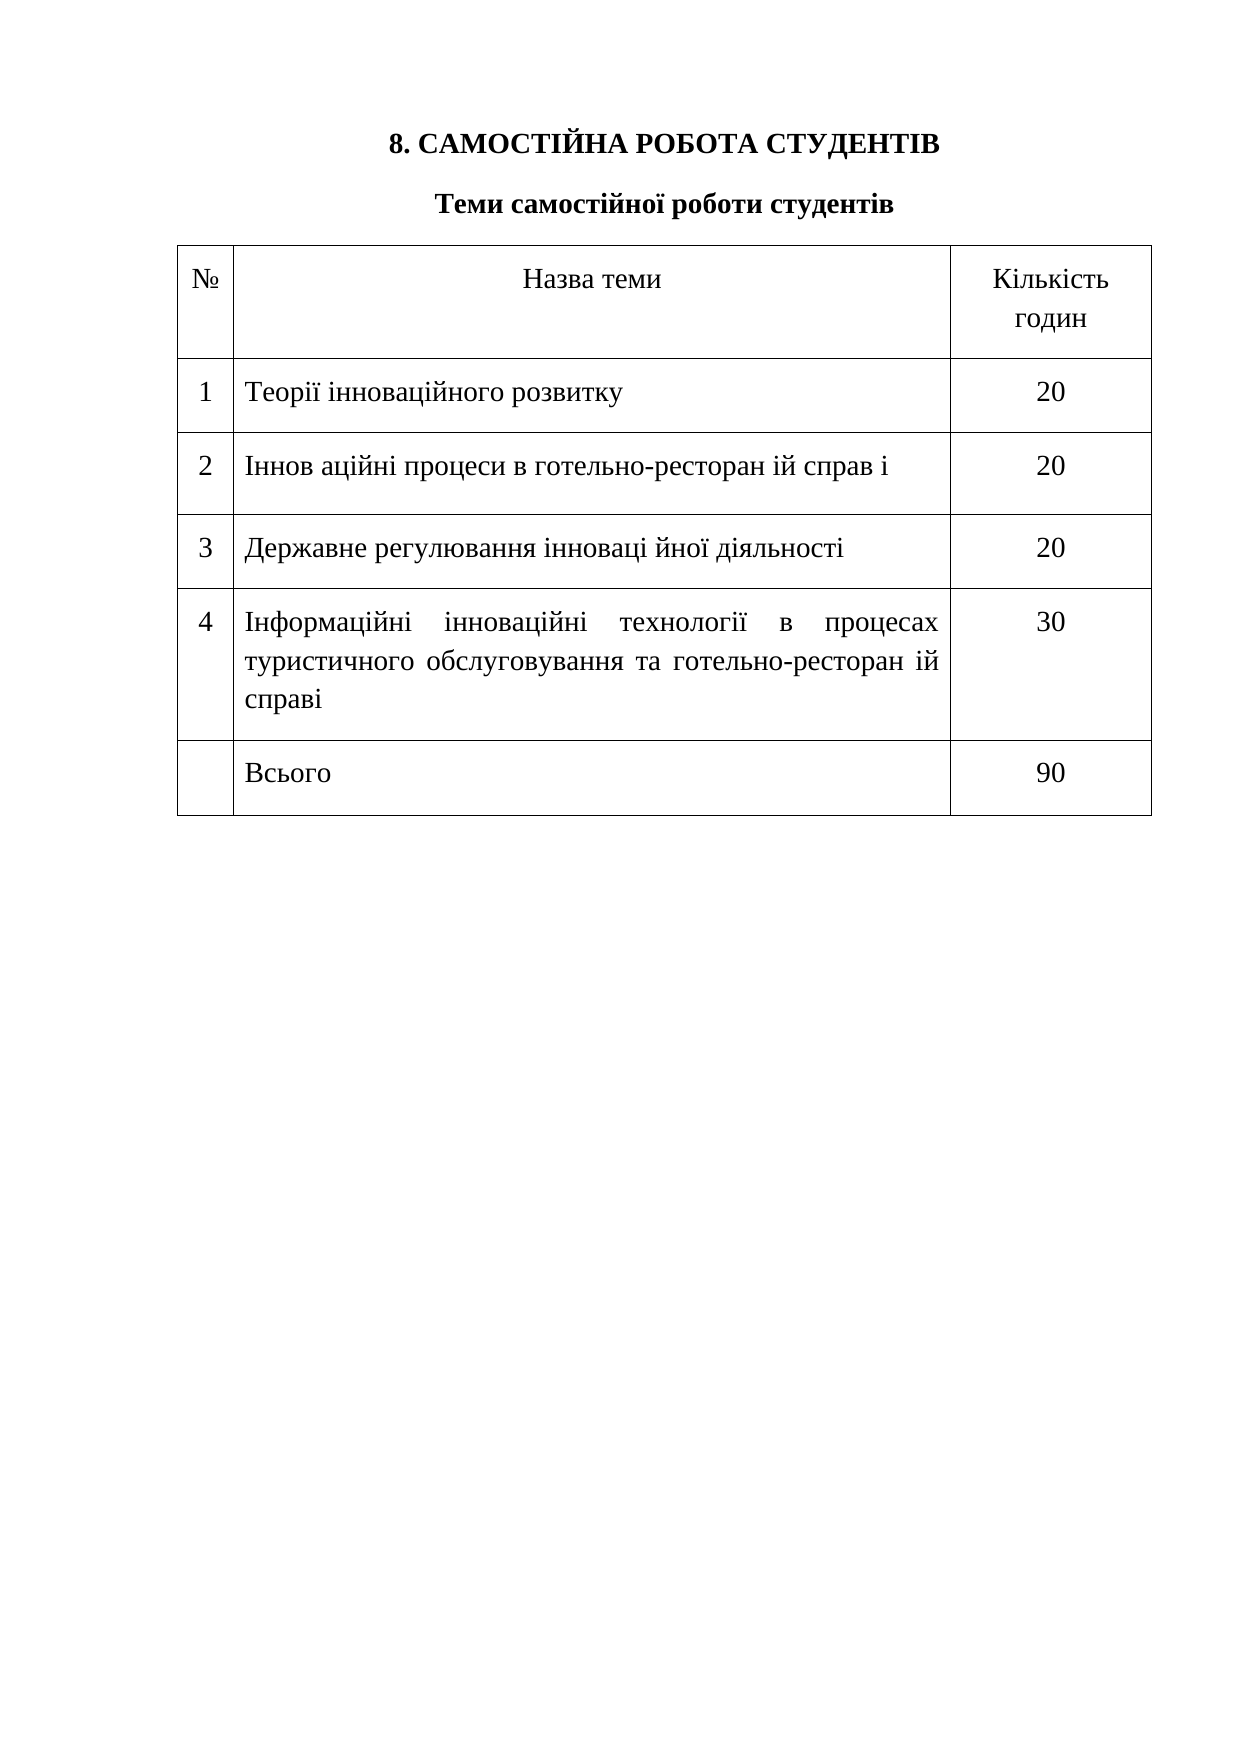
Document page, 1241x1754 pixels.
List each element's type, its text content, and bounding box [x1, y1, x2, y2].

table_cell Інформаційні інноваційні технології в процесах туристичного обслуговування та готельно-ресторан ій справі [234, 589, 950, 739]
table_cell 20 [951, 359, 1151, 432]
table_cell 30 [951, 589, 1151, 739]
table_cell [178, 741, 233, 815]
text 8. САМОСТІЙНА РОБОТА СТУДЕНТІВ [177, 126, 1152, 160]
table_cell 20 [951, 433, 1151, 514]
table_cell 2 [178, 433, 233, 514]
table_cell 1 [178, 359, 233, 432]
table_cell Іннов аційні процеси в готельно-ресторан ій справ і [234, 433, 950, 514]
text Теми самостійної роботи студентів [177, 186, 1152, 219]
table_cell Теорії інноваційного розвитку [234, 359, 950, 432]
table_cell 3 [178, 515, 233, 588]
table_cell 20 [951, 515, 1151, 588]
table_cell 4 [178, 589, 233, 739]
table_cell 90 [951, 741, 1151, 815]
table_cell Всього [234, 741, 950, 815]
table_header № [178, 246, 233, 358]
table_header Кількість годин [951, 246, 1151, 358]
table_cell Державне регулювання інноваці йної діяльності [234, 515, 950, 588]
table_header Назва теми [234, 246, 950, 358]
